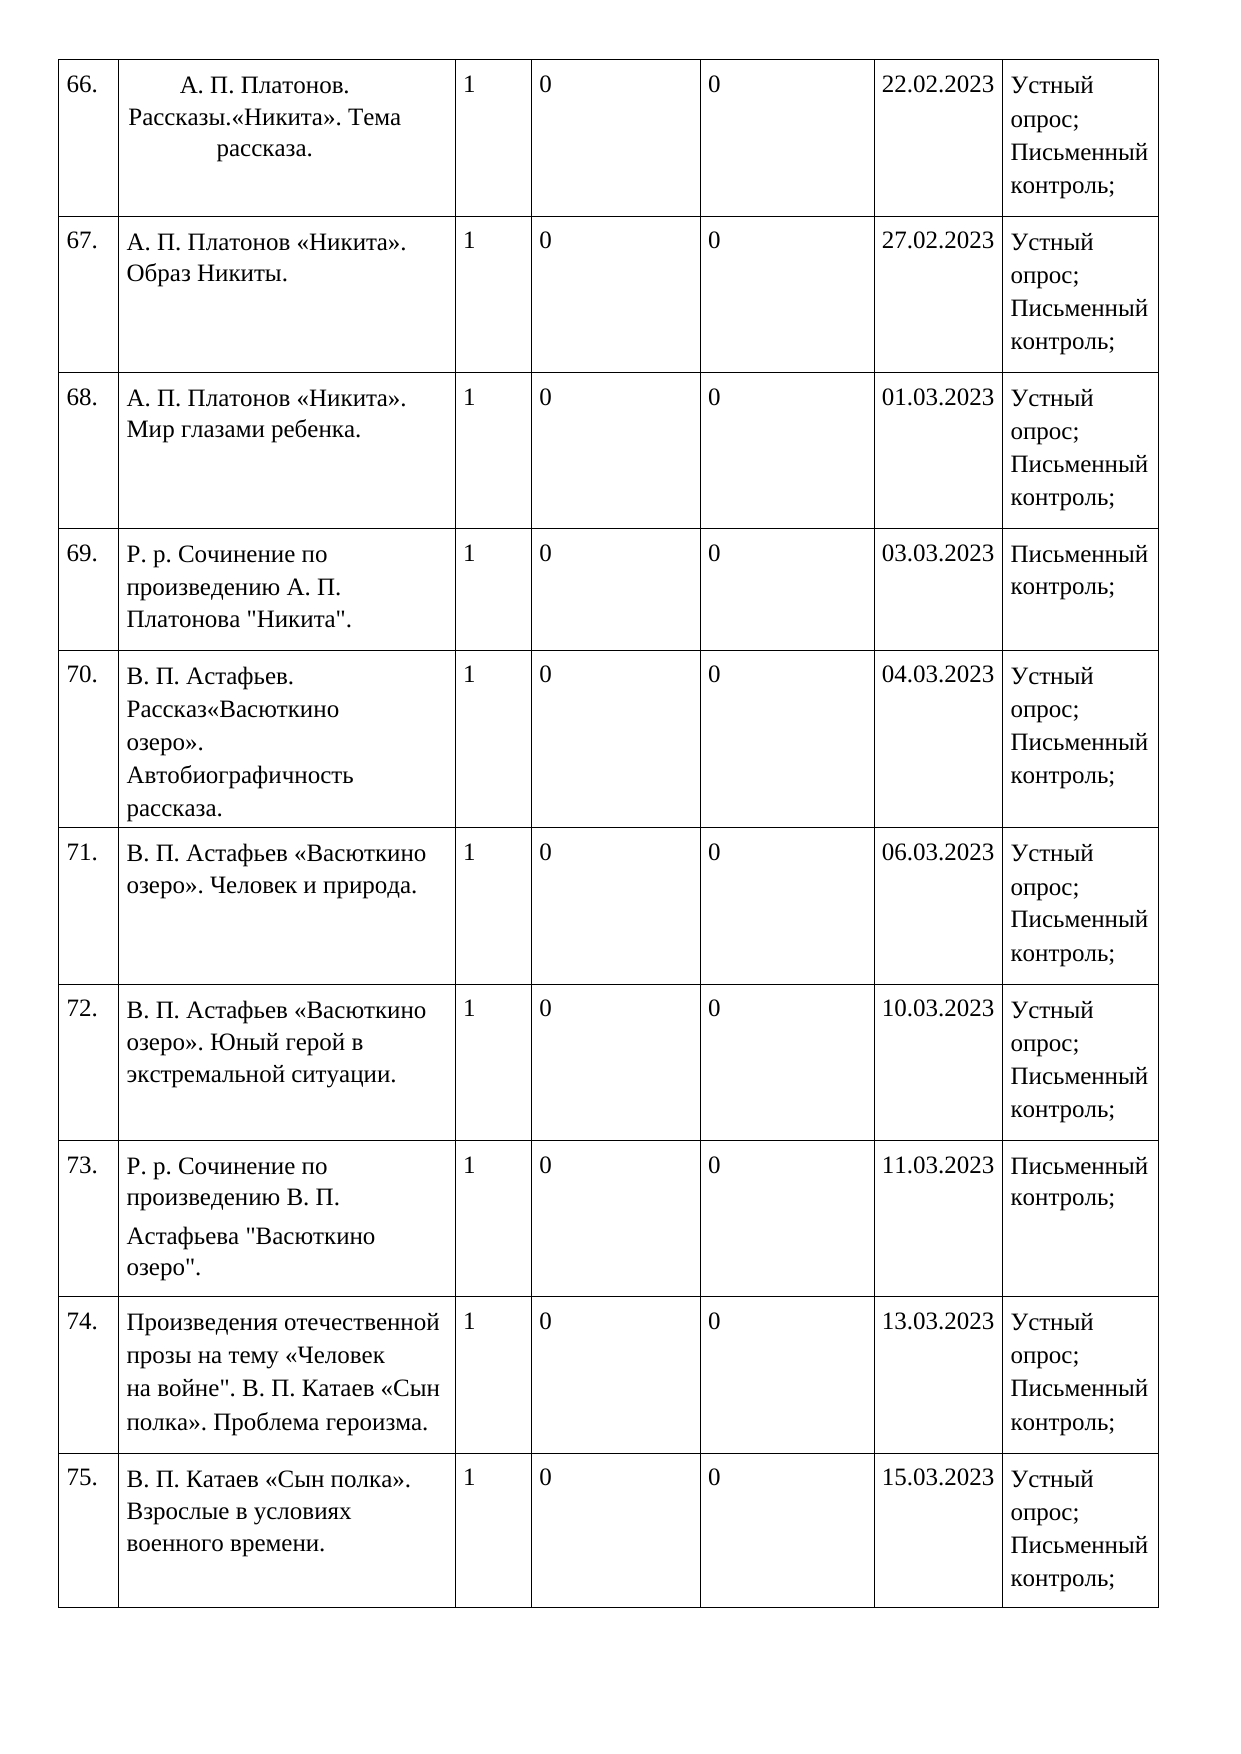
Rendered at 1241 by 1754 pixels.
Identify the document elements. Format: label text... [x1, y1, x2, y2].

table_header 0 [701, 60, 874, 216]
table_cell 0 [701, 1297, 874, 1452]
table_header 1 [456, 60, 531, 216]
table_cell 1 [456, 1454, 531, 1607]
table_header 66. [59, 60, 118, 216]
table_cell В. П. Астафьев «Васюткино озеро». Юный герой в экстремальной ситуации. [119, 985, 455, 1140]
table_cell Устный опрос; Письменный контроль; [1003, 985, 1158, 1140]
table_cell 73. [59, 1141, 118, 1296]
table_cell 1 [456, 1297, 531, 1452]
table_cell 01.03.2023 [875, 373, 1002, 528]
table_cell 0 [701, 1141, 874, 1296]
table_cell 0 [532, 651, 700, 827]
table_cell Р. р. Сочинение по произведению А. П. Платонова "Никита". [119, 529, 455, 649]
table_cell 03.03.2023 [875, 529, 1002, 649]
table_cell 0 [532, 828, 700, 983]
table_cell 74. [59, 1297, 118, 1452]
table_cell 06.03.2023 [875, 828, 1002, 983]
table_cell 1 [456, 985, 531, 1140]
table_cell 1 [456, 217, 531, 372]
table_cell 70. [59, 651, 118, 827]
table_header 0 [532, 60, 700, 216]
table_cell 0 [532, 217, 700, 372]
table_cell 68. [59, 373, 118, 528]
table_cell 04.03.2023 [875, 651, 1002, 827]
table_cell 27.02.2023 [875, 217, 1002, 372]
table_cell А. П. Платонов «Никита». Мир глазами ребенка. [119, 373, 455, 528]
table_cell 1 [456, 828, 531, 983]
table_cell 1 [456, 529, 531, 649]
table_cell 0 [532, 1141, 700, 1296]
table_cell 0 [701, 828, 874, 983]
table_cell Письменный контроль; [1003, 529, 1158, 649]
table_cell Письменный контроль; [1003, 1141, 1158, 1296]
table_cell Устный опрос; Письменный контроль; [1003, 217, 1158, 372]
table_cell 0 [701, 529, 874, 649]
table_cell 0 [701, 217, 874, 372]
table_cell Р. р. Сочинение по произведению В. П. Астафьева "Васюткино озеро". [119, 1141, 455, 1296]
table_cell 75. [59, 1454, 118, 1607]
table_header Устный опрос; Письменный контроль; [1003, 60, 1158, 216]
table_cell 1 [456, 651, 531, 827]
table_cell 13.03.2023 [875, 1297, 1002, 1452]
table_cell А. П. Платонов «Никита». Образ Никиты. [119, 217, 455, 372]
table_cell В. П. Астафьев. Рассказ«Васюткино озеро». Автобиографичность рассказа. [119, 651, 455, 827]
table_cell Устный опрос; Письменный контроль; [1003, 651, 1158, 827]
table_cell 72. [59, 985, 118, 1140]
table_cell 0 [701, 985, 874, 1140]
table_cell Устный опрос; Письменный контроль; [1003, 373, 1158, 528]
table_cell 0 [532, 1297, 700, 1452]
table_cell Устный опрос; Письменный контроль; [1003, 1454, 1158, 1607]
table_cell 1 [456, 1141, 531, 1296]
table_cell 1 [456, 373, 531, 528]
table_cell 69. [59, 529, 118, 649]
table_cell 67. [59, 217, 118, 372]
table_cell 0 [532, 985, 700, 1140]
table_cell В. П. Астафьев «Васюткино озеро». Человек и природа. [119, 828, 455, 983]
table_cell 15.03.2023 [875, 1454, 1002, 1607]
table_cell 0 [701, 373, 874, 528]
table_cell 0 [532, 529, 700, 649]
table_cell 0 [701, 651, 874, 827]
table_cell Произведения отечественной прозы на тему «Человек на войне". В. П. Катаев «Сын полка». Проблема героизма. [119, 1297, 455, 1452]
table_cell 0 [532, 373, 700, 528]
table_cell В. П. Катаев «Сын полка». Взрослые в условиях военного времени. [119, 1454, 455, 1607]
table_cell 10.03.2023 [875, 985, 1002, 1140]
table_cell Устный опрос; Письменный контроль; [1003, 828, 1158, 983]
table_header А. П. Платонов. Рассказы.«Никита». Тема рассказа. [119, 60, 455, 216]
table_cell 11.03.2023 [875, 1141, 1002, 1296]
table_cell Устный опрос; Письменный контроль; [1003, 1297, 1158, 1452]
table_header 22.02.2023 [875, 60, 1002, 216]
table_cell 0 [701, 1454, 874, 1607]
table_cell 71. [59, 828, 118, 983]
table_cell 0 [532, 1454, 700, 1607]
